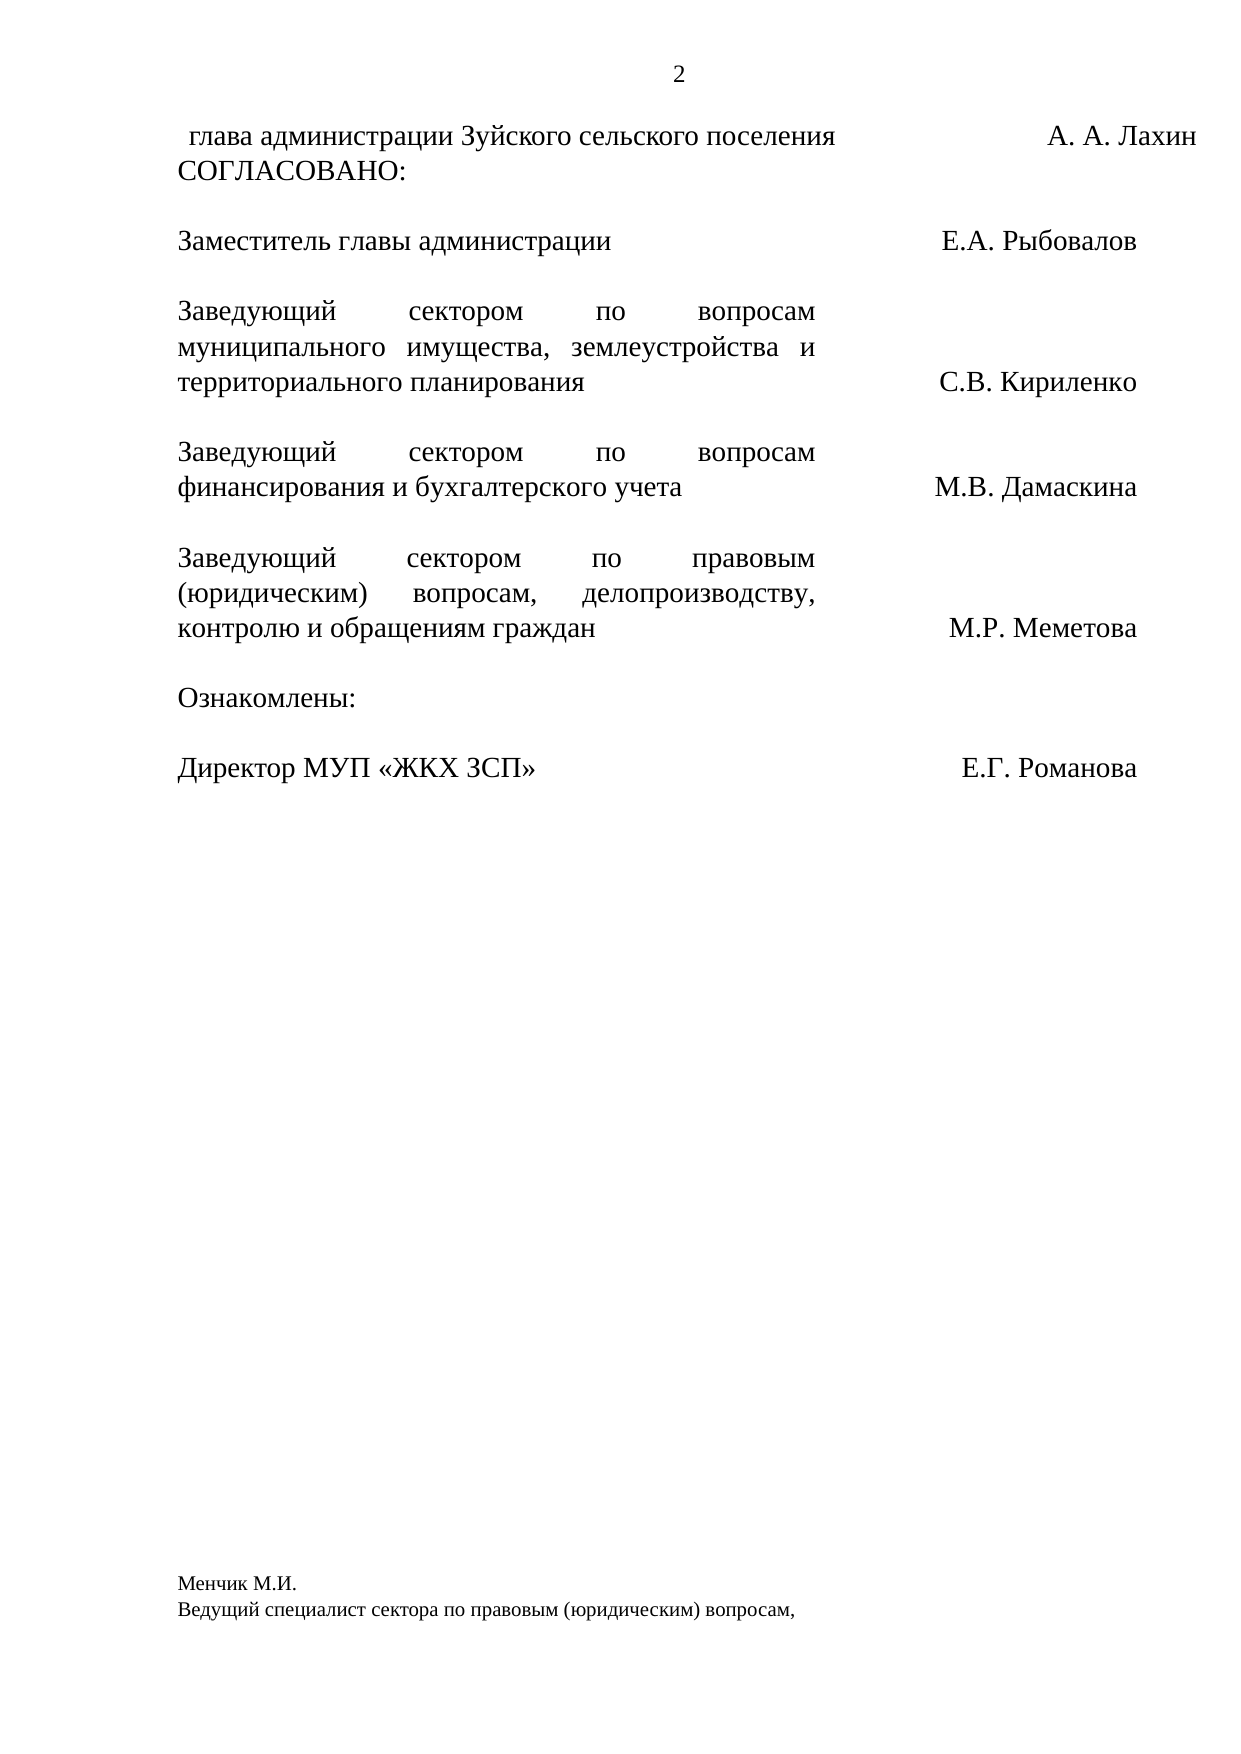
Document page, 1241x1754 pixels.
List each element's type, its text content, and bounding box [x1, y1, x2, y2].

table_header Е.Г. Романова [690, 751, 1148, 786]
table_header Заместитель главы администрации [177, 224, 827, 258]
table_header А. А. Лахин [905, 118, 1208, 153]
table_cell М.Р. Меметова [827, 505, 1148, 645]
text Ведущий специалист сектора по правовым (юридическим) вопросам, [177, 1597, 1181, 1621]
text Менчик М.И. [177, 1571, 1181, 1595]
table_cell Заведующий сектором по правовым (юридическим) вопросам, делопроизводству, контролю и обращениям граждан [177, 505, 827, 645]
text Ознакомлены: [177, 680, 1181, 714]
table_header Е.А. Рыбовалов [827, 224, 1148, 258]
table_header Директор МУП «ЖКХ ЗСП» [177, 751, 690, 786]
table_cell Заведующий сектором по вопросам муниципального имущества, землеустройства и территориального планирования Заведующий сектором по вопросам финансирования и бухгалтерского учета [177, 258, 827, 504]
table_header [177, 118, 905, 153]
table_cell С.В. Кириленко М.В. Дамаскина [827, 258, 1148, 504]
text СОГЛАСОВАНО: [177, 153, 1181, 187]
